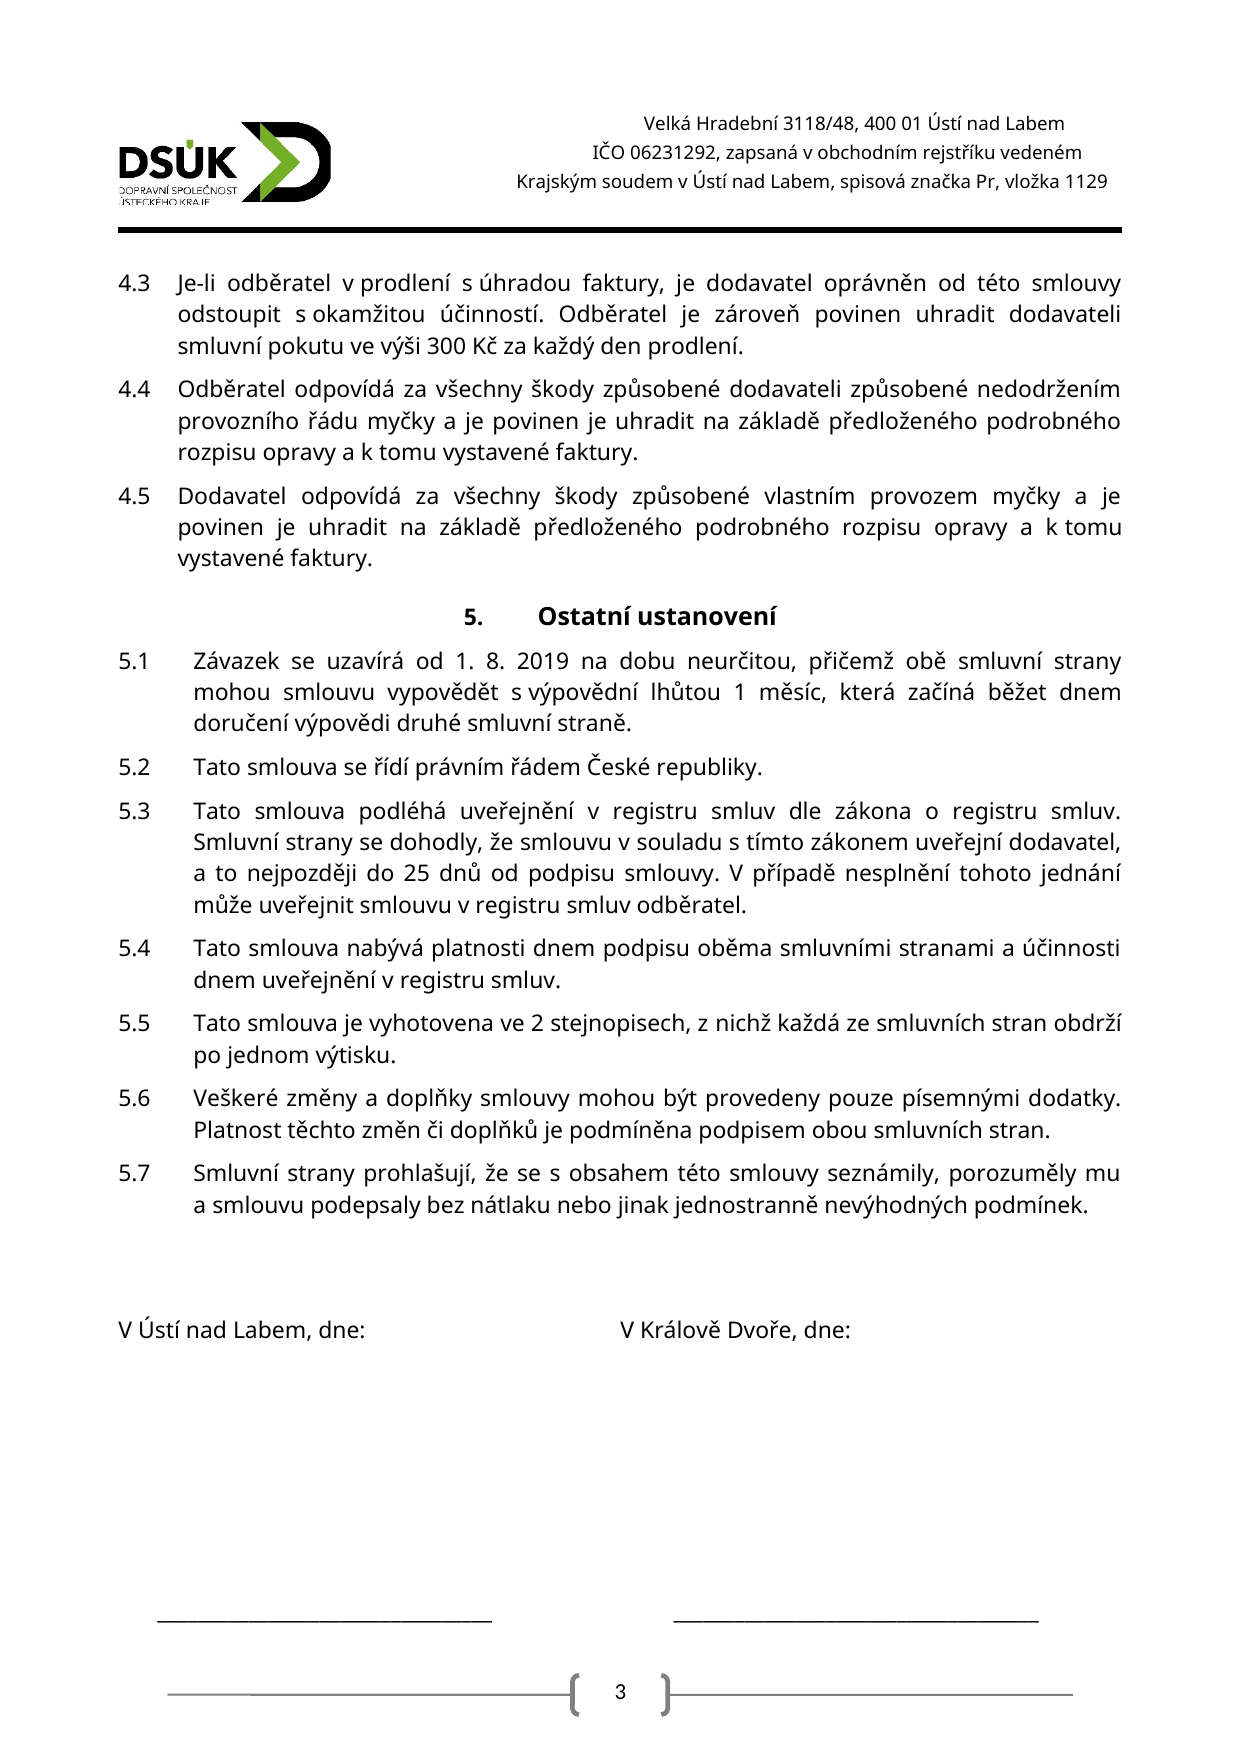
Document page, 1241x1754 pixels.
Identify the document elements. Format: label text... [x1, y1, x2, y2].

list Smluvní strany prohlašují, že se s obsahem této smlouvy seznámily, porozuměly mu a smlouvu podepsaly bez nátlaku nebo jinak jednostranně nevýhodných podmínek. [118, 1157, 1122, 1220]
list Veškeré změny a doplňky smlouvy mohou být provedeny pouze písemnými dodatky. Platnost těchto změn či doplňků je podmíněna podpisem obou smluvních stran. [118, 1082, 1122, 1145]
list Tato smlouva podléhá uveřejnění v registru smluv dle zákona o registru smluv. Smluvní strany se dohodly, že smlouvu v souladu s tímto zákonem uveřejní dodavatel, a to nejpozději do 25 dnů od podpisu smlouvy. V případě nesplnění tohoto jednání může uveřejnit smlouvu v registru smluv odběratel. [118, 795, 1122, 920]
list Dodavatel odpovídá za všechny škody způsobené vlastním provozem myčky a je povinen je uhradit na základě předloženého podrobného rozpisu opravy a k tomu vystavené faktury. [118, 479, 1122, 573]
list Tato smlouva se řídí právním řádem České republiky. [118, 751, 1122, 782]
list Tato smlouva nabývá platnosti dnem podpisu oběma smluvními stranami a účinnosti dnem uveřejnění v registru smluv. [118, 932, 1122, 995]
text V Ústí nad Labem, dne: V Králově Dvoře, dne: [118, 1314, 1122, 1345]
list Je-li odběratel v prodlení s úhradou faktury, je dodavatel oprávněn od této smlouvy odstoupit s okamžitou účinností. Odběratel je zároveň povinen uhradit dodavateli smluvní pokutu ve výši 300 Kč za každý den prodlení. [118, 267, 1122, 361]
list Odběratel odpovídá za všechny škody způsobené dodavateli způsobené nedodržením provozního řádu myčky a je povinen je uhradit na základě předloženého podrobného rozpisu opravy a k tomu vystavené faktury. [118, 373, 1122, 467]
text _________________________________ ____________________________________ [118, 1595, 1122, 1626]
list Tato smlouva je vyhotovena ve 2 stejnopisech, z nichž každá ze smluvních stran obdrží po jednom výtisku. [118, 1007, 1122, 1070]
list Ostatní ustanovení [118, 598, 1122, 632]
picture [118, 122, 331, 204]
list Závazek se uzavírá od 1. 8. 2019 na dobu neurčitou, přičemž obě smluvní strany mohou smlouvu vypovědět s výpovědní lhůtou 1 měsíc, která začíná běžet dnem doručení výpovědi druhé smluvní straně. [118, 645, 1122, 739]
